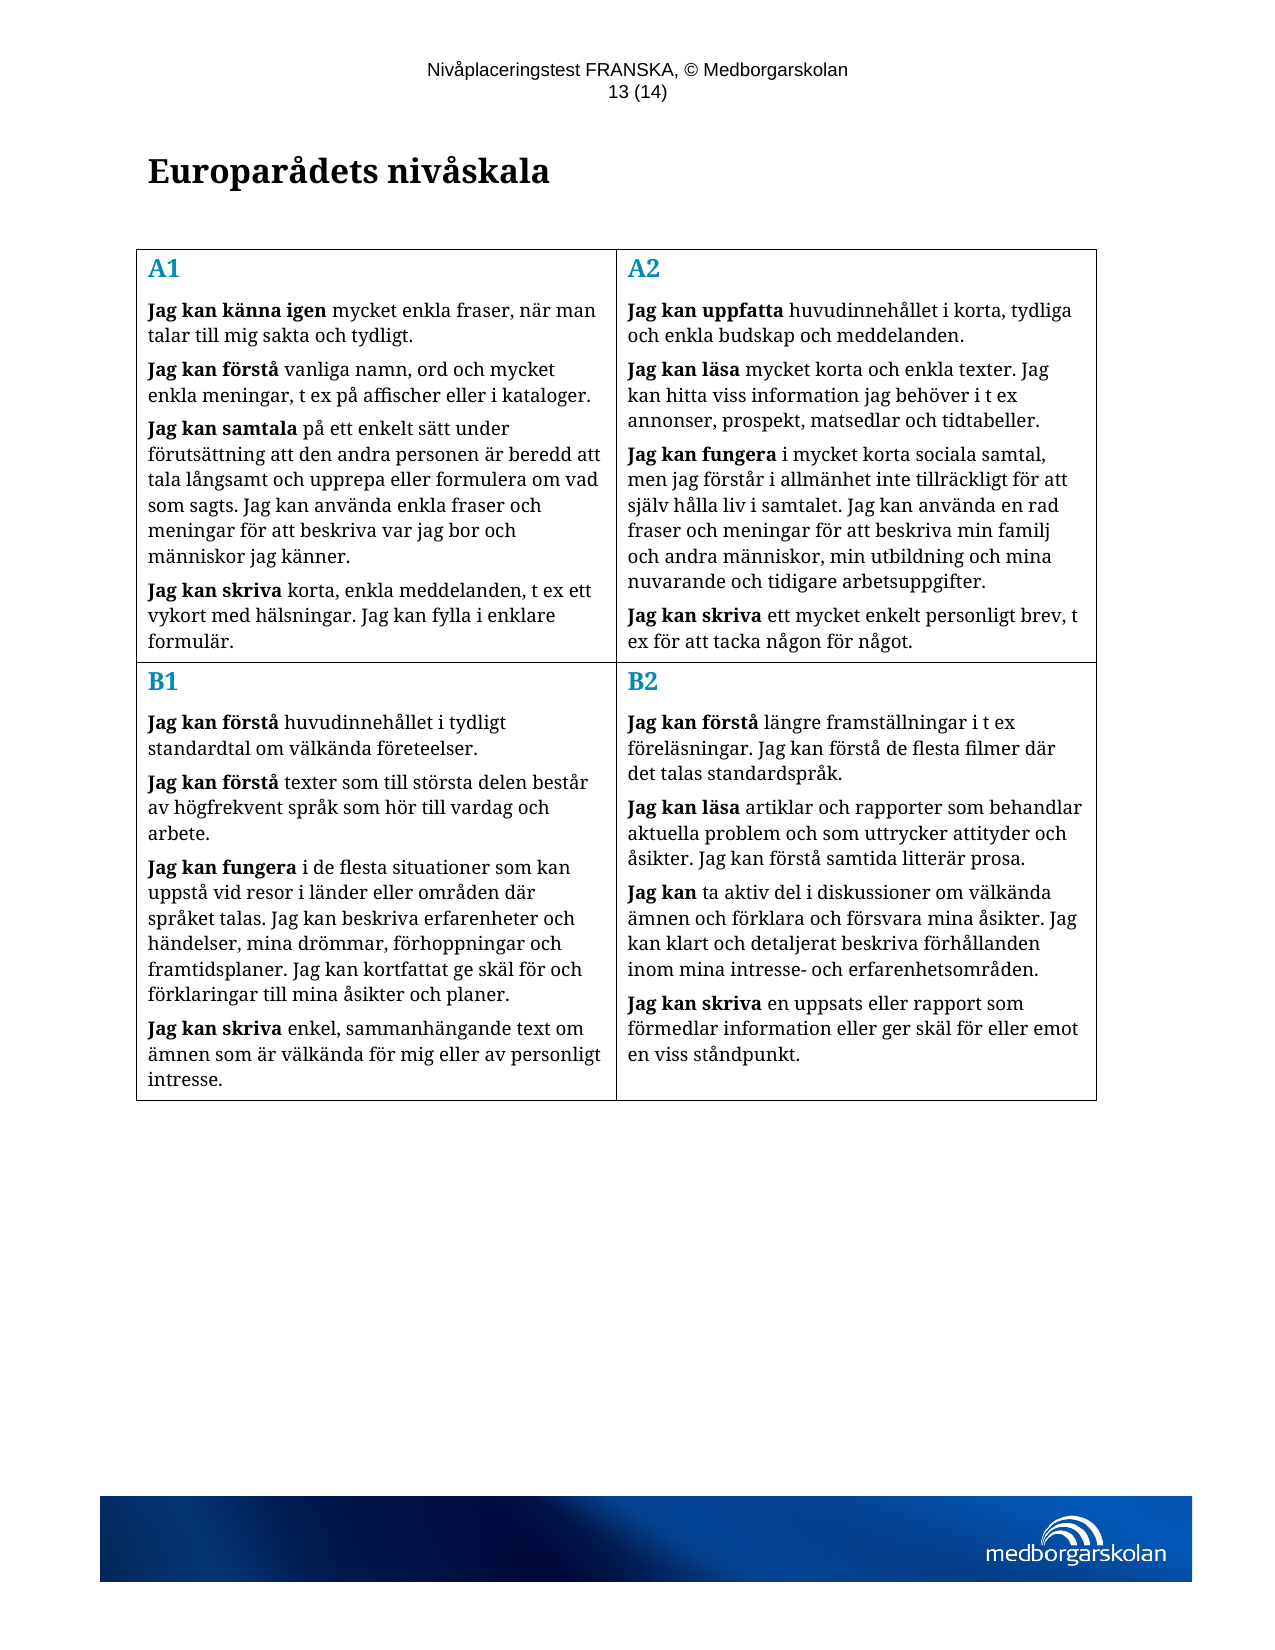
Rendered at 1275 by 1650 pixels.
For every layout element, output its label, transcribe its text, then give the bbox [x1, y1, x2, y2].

text Europarådets nivåskala [148, 148, 1127, 193]
table_header A2 Jag kan uppfatta huvudinnehållet i korta, tydliga och enkla budskap och meddelanden. Jag kan läsa mycket korta och enkla texter. Jag kan hitta viss information jag behöver i t ex annonser, prospekt, matsedlar och tidtabeller. Jag kan fungera i mycket korta sociala samtal, men jag förstår i allmänhet inte tillräckligt för att själv hålla liv i samtalet. Jag kan använda en rad fraser och meningar för att beskriva min familj och andra människor, min utbildning och mina nuvarande och tidigare arbetsuppgifter. Jag kan skriva ett mycket enkelt personligt brev, t ex för att tacka någon för något. [617, 250, 1096, 662]
table_header A1 Jag kan känna igen mycket enkla fraser, när man talar till mig sakta och tydligt. Jag kan förstå vanliga namn, ord och mycket enkla meningar, t ex på affischer eller i kataloger. Jag kan samtala på ett enkelt sätt under förutsättning att den andra personen är beredd att tala långsamt och upprepa eller formulera om vad som sagts. Jag kan använda enkla fraser och meningar för att beskriva var jag bor och människor jag känner. Jag kan skriva korta, enkla meddelanden, t ex ett vykort med hälsningar. Jag kan fylla i enklare formulär. [137, 250, 616, 662]
picture [100, 1496, 1193, 1582]
table_cell B1 Jag kan förstå huvudinnehållet i tydligt standardtal om välkända företeelser. Jag kan förstå texter som till största delen består av högfrekvent språk som hör till vardag och arbete. Jag kan fungera i de flesta situationer som kan uppstå vid resor i länder eller områden där språket talas. Jag kan beskriva erfarenheter och händelser, mina drömmar, förhoppningar och framtidsplaner. Jag kan kortfattat ge skäl för och förklaringar till mina åsikter och planer. Jag kan skriva enkel, sammanhängande text om ämnen som är välkända för mig eller av personligt intresse. [137, 663, 616, 1100]
table_cell B2 Jag kan förstå längre framställningar i t ex föreläsningar. Jag kan förstå de flesta filmer där det talas standardspråk. Jag kan läsa artiklar och rapporter som behandlar aktuella problem och som uttrycker attityder och åsikter. Jag kan förstå samtida litterär prosa. Jag kan ta aktiv del i diskussioner om välkända ämnen och förklara och försvara mina åsikter. Jag kan klart och detaljerat beskriva förhållanden inom mina intresse- och erfarenhetsområden. Jag kan skriva en uppsats eller rapport som förmedlar information eller ger skäl för eller emot en viss ståndpunkt. [617, 663, 1096, 1100]
